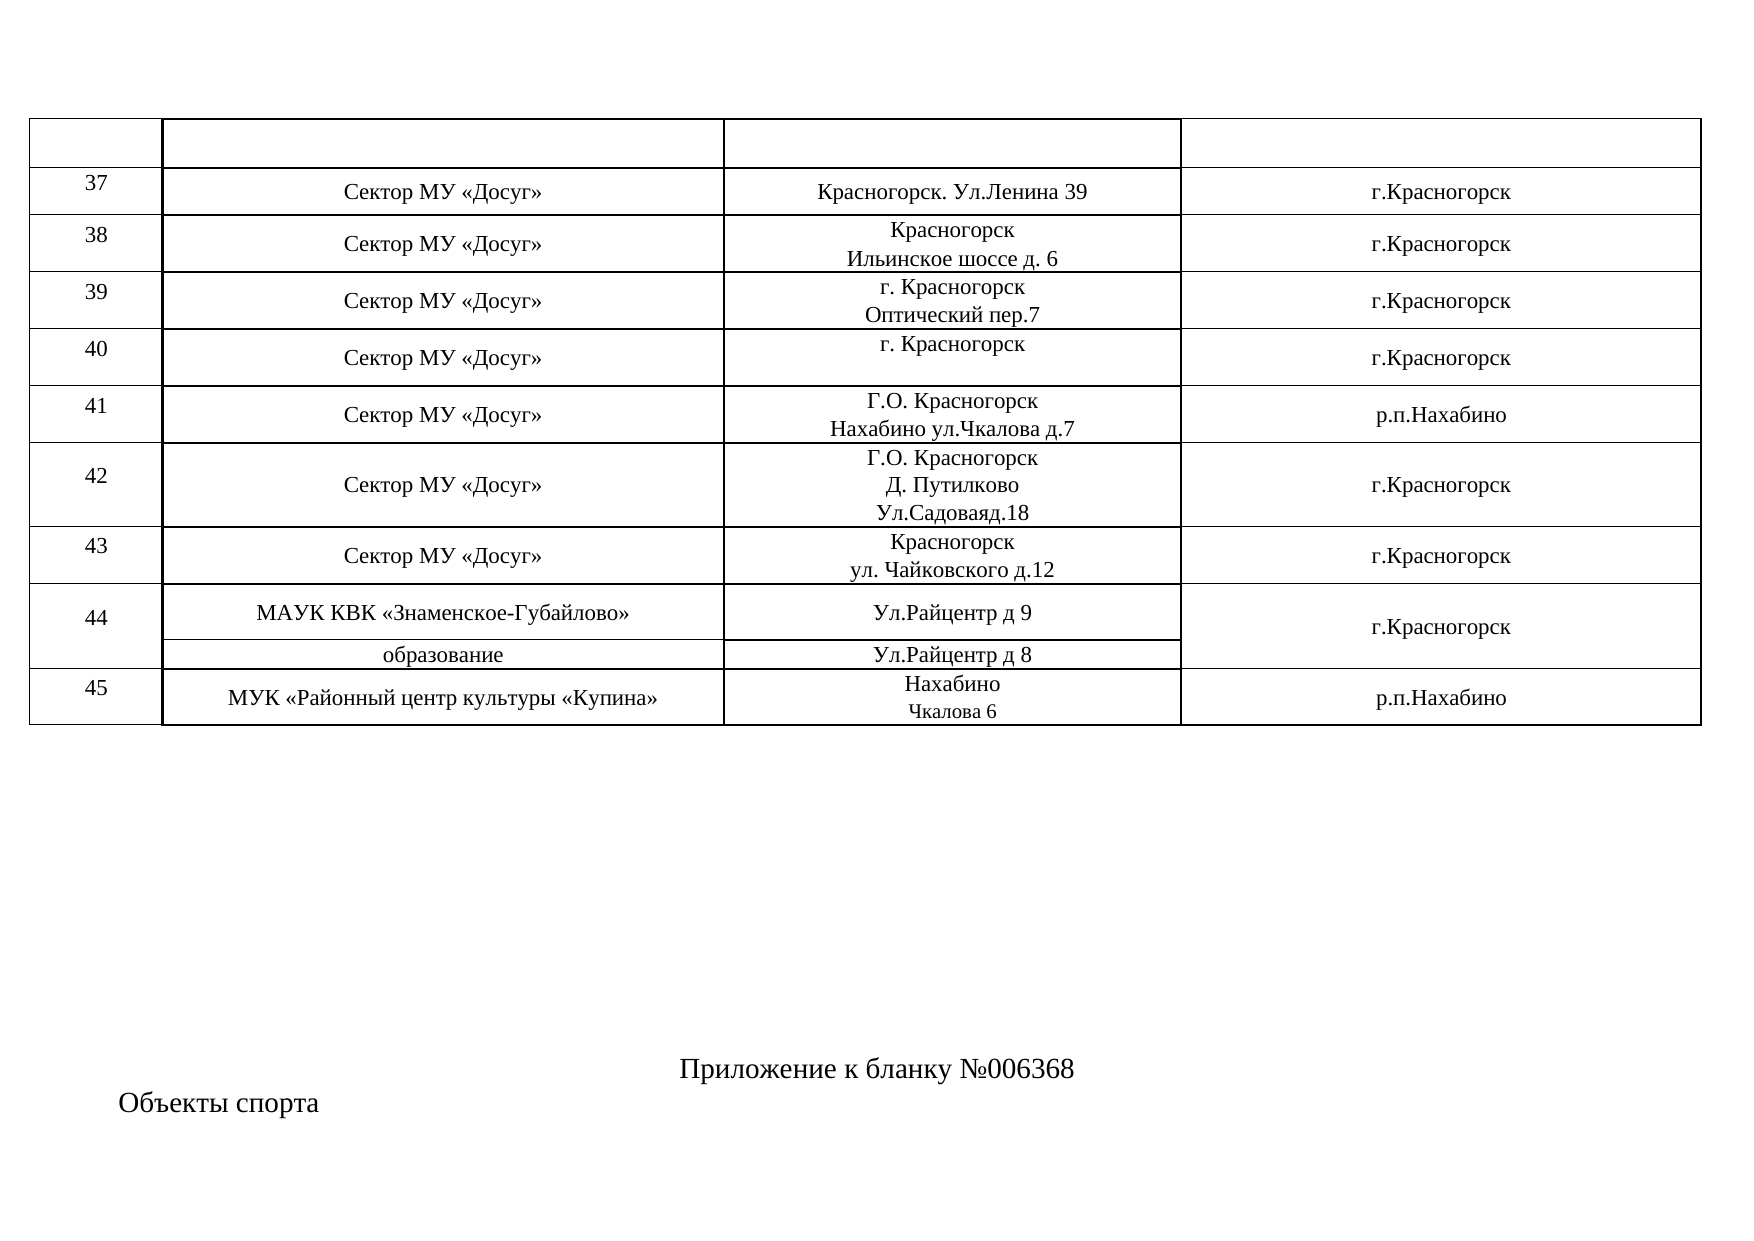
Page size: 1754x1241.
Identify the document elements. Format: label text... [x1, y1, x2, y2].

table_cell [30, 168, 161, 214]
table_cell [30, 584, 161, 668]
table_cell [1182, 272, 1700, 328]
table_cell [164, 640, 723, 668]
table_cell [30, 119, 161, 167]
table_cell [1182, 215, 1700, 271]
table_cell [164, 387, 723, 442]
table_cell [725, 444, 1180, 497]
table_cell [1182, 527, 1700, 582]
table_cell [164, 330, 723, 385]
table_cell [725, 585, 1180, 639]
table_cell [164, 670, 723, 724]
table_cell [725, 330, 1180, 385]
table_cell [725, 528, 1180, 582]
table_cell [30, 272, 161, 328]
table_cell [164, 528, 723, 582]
text Приложение к бланку №006368 [118, 1052, 1636, 1085]
text Объекты спорта [118, 1085, 1680, 1119]
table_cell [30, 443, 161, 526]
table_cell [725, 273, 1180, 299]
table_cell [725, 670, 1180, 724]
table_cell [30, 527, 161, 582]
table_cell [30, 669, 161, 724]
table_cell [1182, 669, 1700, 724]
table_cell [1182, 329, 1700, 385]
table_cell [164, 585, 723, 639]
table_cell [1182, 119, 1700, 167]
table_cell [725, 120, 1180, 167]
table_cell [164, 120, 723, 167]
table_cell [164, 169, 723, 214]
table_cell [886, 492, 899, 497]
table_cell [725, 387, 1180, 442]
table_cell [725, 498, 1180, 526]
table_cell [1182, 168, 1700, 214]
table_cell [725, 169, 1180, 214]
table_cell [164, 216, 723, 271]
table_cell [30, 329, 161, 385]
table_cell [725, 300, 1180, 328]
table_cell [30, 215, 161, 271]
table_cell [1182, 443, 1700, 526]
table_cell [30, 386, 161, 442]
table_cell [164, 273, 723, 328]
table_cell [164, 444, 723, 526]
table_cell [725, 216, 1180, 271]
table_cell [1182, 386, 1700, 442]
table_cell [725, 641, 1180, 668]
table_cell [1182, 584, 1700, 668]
